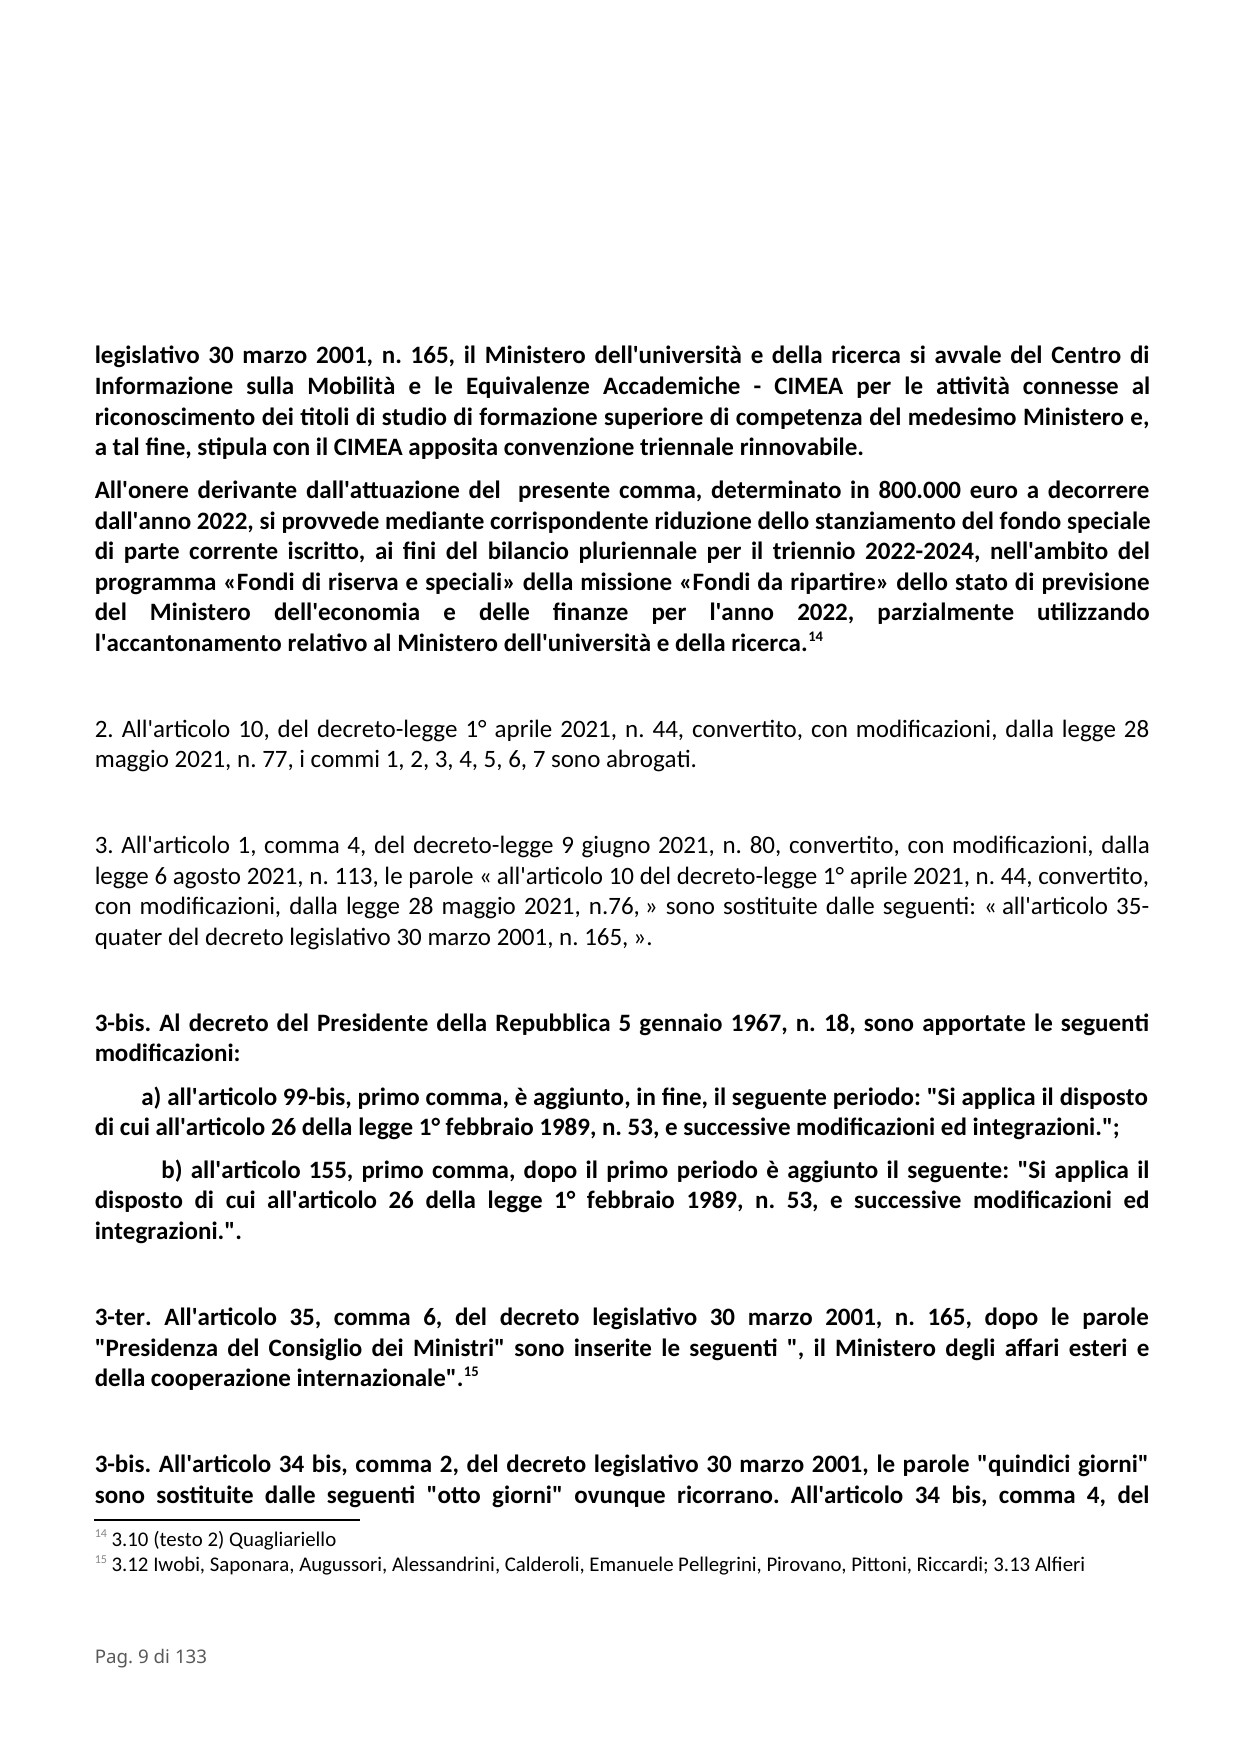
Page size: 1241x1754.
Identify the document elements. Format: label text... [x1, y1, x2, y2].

text 3-ter. All'articolo 35, comma 6, del decreto legislativo 30 marzo 2001, n. 165, dopo le parole "Presidenza del Consiglio dei Ministri" sono inserite le seguenti ", il Ministero degli affari esteri e della cooperazione internazionale". [94, 1301, 1152, 1393]
text a) all'articolo 99-bis, primo comma, è aggiunto, in fine, il seguente periodo: "Si applica il disposto di cui all'articolo 26 della legge 1° febbraio 1989, n. 53, e successive modificazioni ed integrazioni."; [94, 1081, 1152, 1142]
text 3. All'articolo 1, comma 4, del decreto-legge 9 giugno 2021, n. 80, convertito, con modificazioni, dalla legge 6 agosto 2021, n. 113, le parole « all'articolo 10 del decreto-legge 1° aprile 2021, n. 44, convertito, con modificazioni, dalla legge 28 maggio 2021, n.76, » sono sostituite dalle seguenti: « all'articolo 35-quater del decreto legislativo 30 marzo 2001, n. 165, ». [94, 829, 1152, 952]
text 2. All'articolo 10, del decreto-legge 1° aprile 2021, n. 44, convertito, con modificazioni, dalla legge 28 maggio 2021, n. 77, i commi 1, 2, 3, 4, 5, 6, 7 sono abrogati. [94, 713, 1152, 774]
text All'onere derivante dall'attuazione del presente comma, determinato in 800.000 euro a decorrere dall'anno 2022, si provvede mediante corrispondente riduzione dello stanziamento del fondo speciale di parte corrente iscritto, ai fini del bilancio pluriennale per il triennio 2022-2024, nell'ambito del programma «Fondi di riserva e speciali» della missione «Fondi da ripartire» dello stato di previsione del Ministero dell'economia e delle finanze per l'anno 2022, parzialmente utilizzando l'accantonamento relativo al Ministero dell'università e della ricerca. [94, 474, 1152, 657]
text 3-bis. Al decreto del Presidente della Repubblica 5 gennaio 1967, n. 18, sono apportate le seguenti modificazioni: [94, 1007, 1152, 1068]
text b) all'articolo 155, primo comma, dopo il primo periodo è aggiunto il seguente: "Si applica il disposto di cui all'articolo 26 della legge 1° febbraio 1989, n. 53, e successive modificazioni ed integrazioni.". [94, 1154, 1152, 1246]
